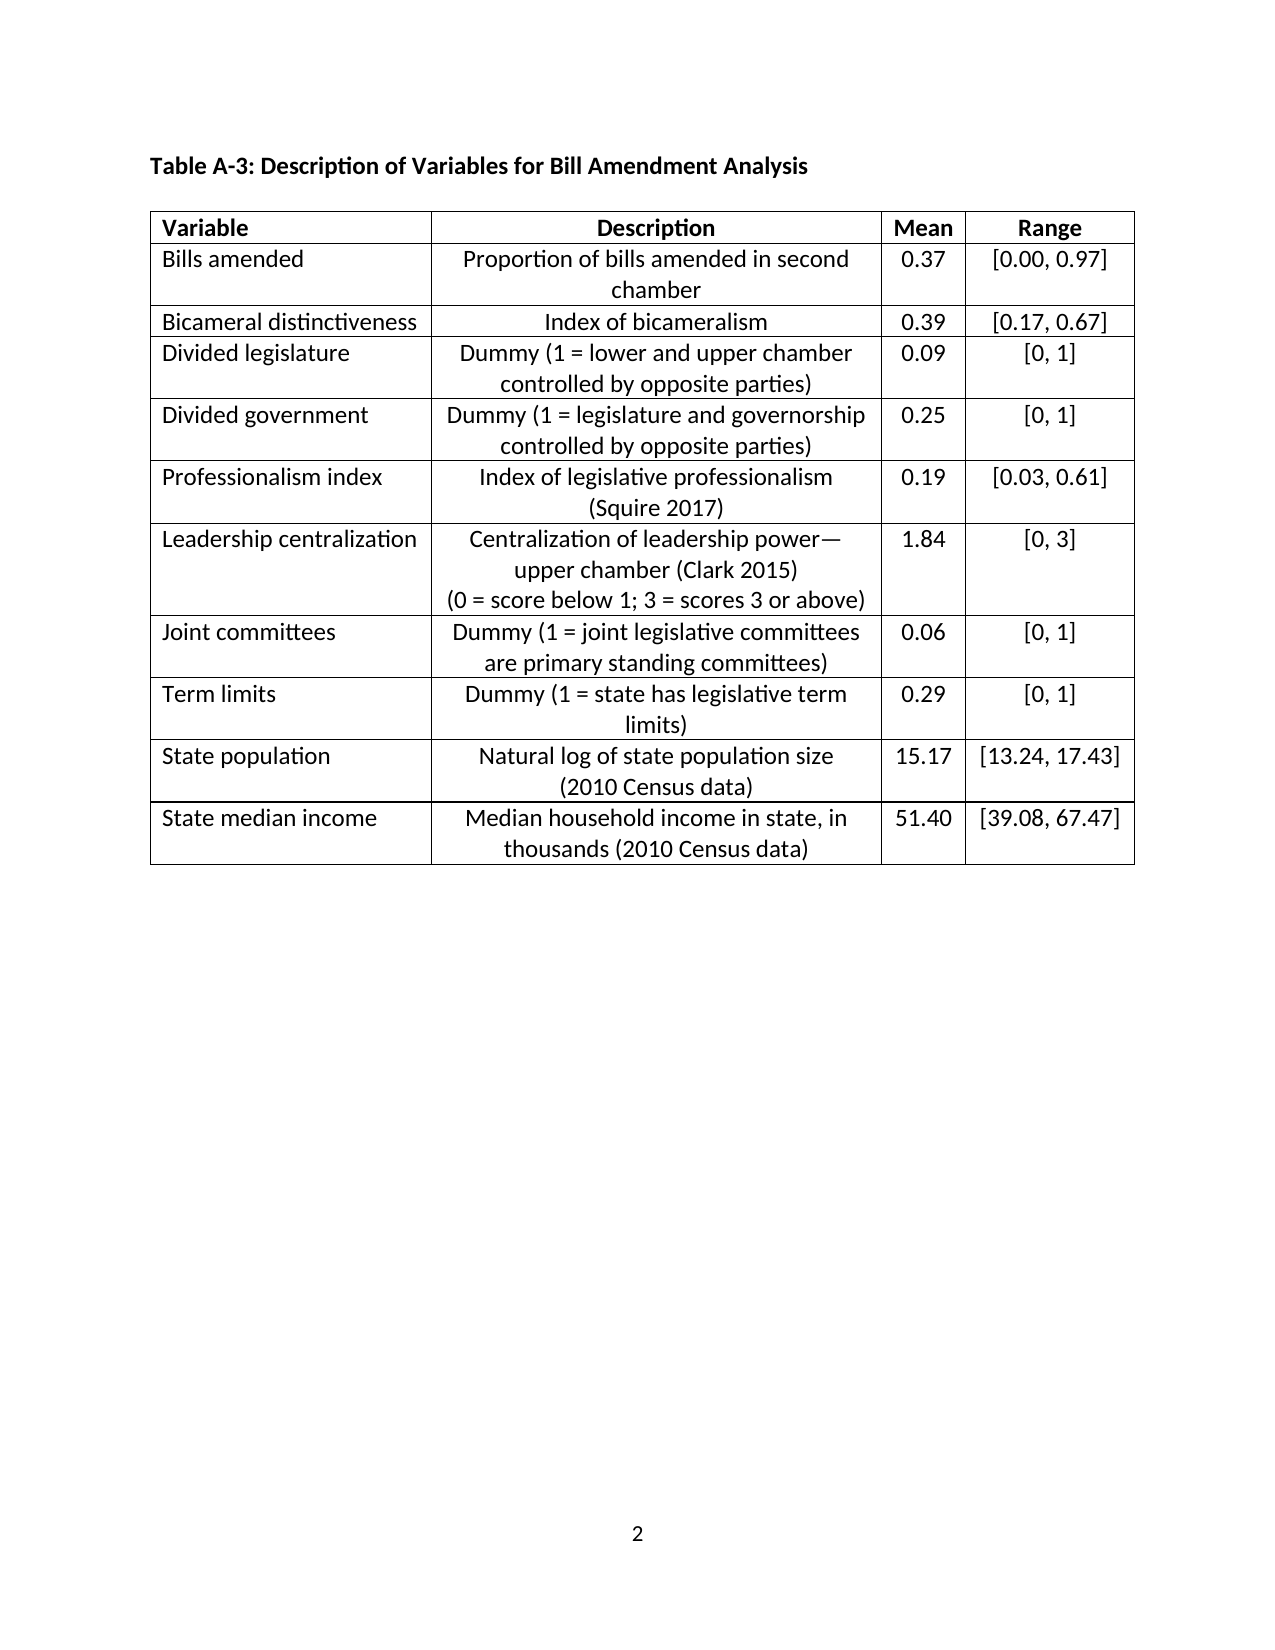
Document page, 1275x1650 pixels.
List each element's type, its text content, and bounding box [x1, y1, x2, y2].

table_cell [39.08, 67.47] [966, 803, 1134, 863]
table_header Range [966, 212, 1134, 243]
table_cell Median household income in state, in thousands (2010 Census data) [432, 803, 881, 863]
table_cell 0.06 [882, 616, 965, 677]
table_cell 0.25 [882, 399, 965, 460]
table_cell [0, 1] [966, 337, 1134, 398]
table_cell Index of bicameralism [432, 306, 881, 336]
table_cell Bicameral distinctiveness [151, 306, 431, 336]
table_cell State population [151, 740, 431, 801]
table_cell [0, 1] [966, 399, 1134, 460]
table_cell Bills amended [151, 244, 431, 305]
table_cell 0.29 [882, 678, 965, 739]
table_cell [0, 1] [966, 616, 1134, 677]
table_cell 15.17 [882, 740, 965, 801]
table_cell Leadership centralization [151, 524, 431, 615]
table_cell [0, 1] [966, 678, 1134, 739]
table_cell Proportion of bills amended in second chamber [432, 244, 881, 305]
text Table A-3: Description of Variables for Bill Amendment Analysis [150, 150, 1125, 181]
table_cell Dummy (1 = state has legislative term limits) [432, 678, 881, 739]
table_cell Index of legislative professionalism (Squire 2017) [432, 461, 881, 522]
table_header Mean [882, 212, 965, 243]
table_cell 0.09 [882, 337, 965, 398]
table_header Description [432, 212, 881, 243]
table_cell 0.39 [882, 306, 965, 336]
table_cell Dummy (1 = joint legislative committees are primary standing committees) [432, 616, 881, 677]
table_cell Dummy (1 = lower and upper chamber controlled by opposite parties) [432, 337, 881, 398]
table_cell Joint committees [151, 616, 431, 677]
table_cell Divided legislature [151, 337, 431, 398]
table_cell Divided government [151, 399, 431, 460]
table_cell 1.84 [882, 524, 965, 615]
table_cell Professionalism index [151, 461, 431, 522]
table_cell [0.17, 0.67] [966, 306, 1134, 336]
table_cell [0.00, 0.97] [966, 244, 1134, 305]
table_cell [13.24, 17.43] [966, 740, 1134, 801]
table_cell Centralization of leadership power—upper chamber (Clark 2015) (0 = score below 1; 3 = scores 3 or above) [432, 524, 881, 615]
table_cell Term limits [151, 678, 431, 739]
table_header Variable [151, 212, 431, 243]
table_cell Dummy (1 = legislature and governorship controlled by opposite parties) [432, 399, 881, 460]
table_cell Natural log of state population size (2010 Census data) [432, 740, 881, 801]
table_cell 0.19 [882, 461, 965, 522]
table_cell 51.40 [882, 803, 965, 863]
table_cell 0.37 [882, 244, 965, 305]
table_cell [0.03, 0.61] [966, 461, 1134, 522]
table_cell State median income [151, 803, 431, 863]
table_cell [0, 3] [966, 524, 1134, 615]
